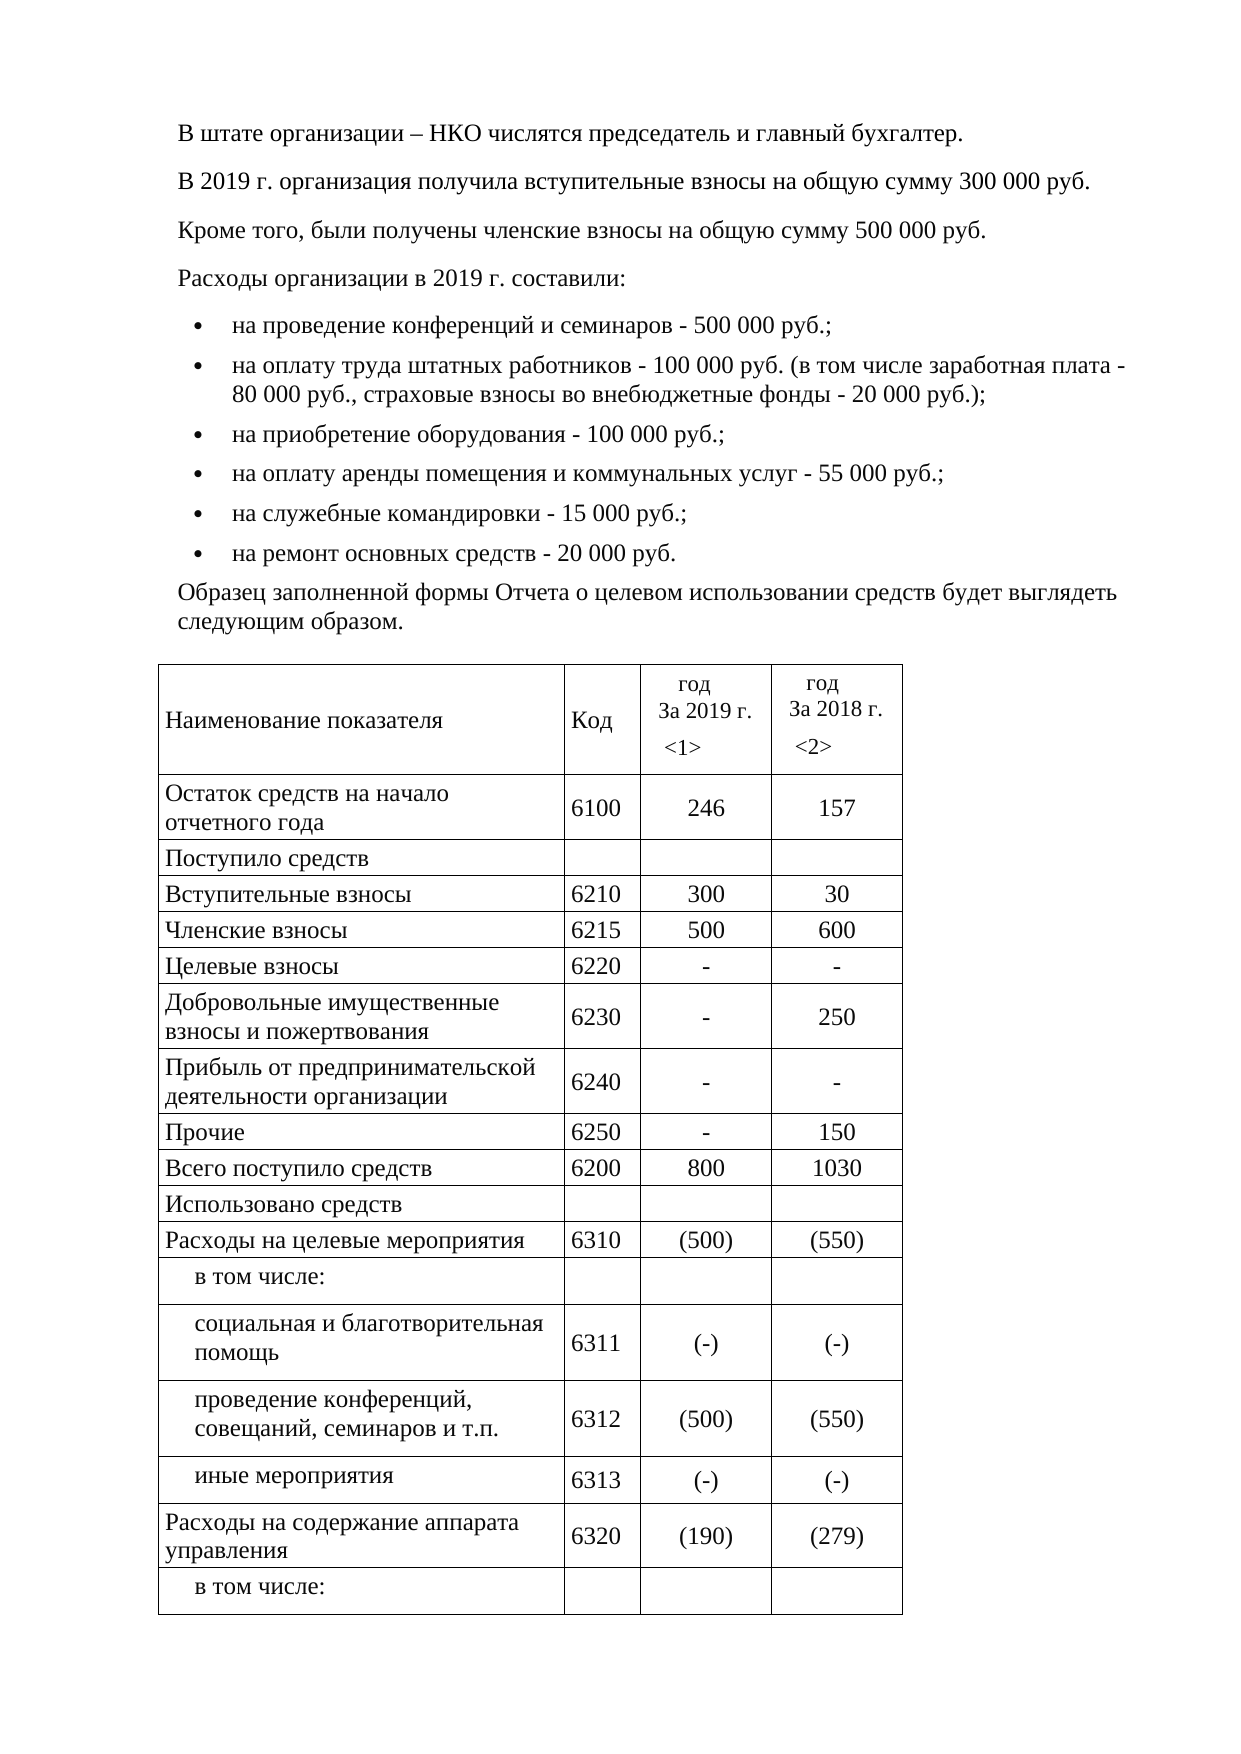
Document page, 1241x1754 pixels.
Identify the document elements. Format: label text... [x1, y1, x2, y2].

table_cell [772, 1258, 902, 1304]
table_cell 157 [772, 775, 902, 839]
table_cell 6220 [565, 948, 640, 983]
table_cell 6215 [565, 912, 640, 947]
table_cell - [772, 1049, 902, 1113]
table_cell Членские взносы [159, 912, 564, 947]
table_cell социальная и благотворительная помощь [159, 1305, 564, 1380]
table_cell в том числе: [159, 1568, 564, 1614]
table_cell в том числе: [159, 1258, 564, 1304]
table_cell 6310 [565, 1222, 640, 1257]
table_cell 150 [772, 1114, 902, 1149]
table_cell Всего поступило средств [159, 1150, 564, 1185]
table_cell 6312 [565, 1381, 640, 1456]
table_cell [641, 1258, 771, 1304]
table_cell [772, 840, 902, 875]
table_cell 30 [772, 876, 902, 911]
table_cell [641, 1186, 771, 1221]
table_cell (190) [641, 1504, 771, 1567]
table_cell (279) [772, 1504, 902, 1567]
table_header Код [565, 665, 640, 774]
table_cell - [641, 1049, 771, 1113]
table_cell [565, 840, 640, 875]
table_cell Остаток средств на начало отчетного года [159, 775, 564, 839]
table_cell Расходы на целевые мероприятия [159, 1222, 564, 1257]
table_header Наименование показателя [159, 665, 564, 774]
table_cell [565, 1258, 640, 1304]
table_cell 6240 [565, 1049, 640, 1113]
table_cell (550) [772, 1381, 902, 1456]
text Образец заполненной формы Отчета о целевом использовании средств будет выглядеть следующим образом. [177, 577, 1152, 635]
table_cell (-) [641, 1457, 771, 1502]
table_cell [565, 1568, 640, 1614]
table_cell [641, 1568, 771, 1614]
table_header год За 2018 г. <2> [772, 665, 902, 774]
table_cell - [641, 1114, 771, 1149]
table_cell 6230 [565, 984, 640, 1048]
table_cell (-) [772, 1305, 902, 1380]
table_cell 246 [641, 775, 771, 839]
text В 2019 г. организация получила вступительные взносы на общую сумму 300 000 руб. [177, 166, 1152, 194]
table_cell (500) [641, 1381, 771, 1456]
table_cell [641, 840, 771, 875]
list на оплату аренды помещения и коммунальных услуг - 55 000 руб.; [194, 458, 1152, 487]
list на служебные командировки - 15 000 руб.; [194, 498, 1152, 527]
table_cell Расходы на содержание аппарата управления [159, 1504, 564, 1567]
table_cell 250 [772, 984, 902, 1048]
text В штате организации – НКО числятся председатель и главный бухгалтер. [177, 118, 1152, 147]
table_cell проведение конференций, совещаний, семинаров и т.п. [159, 1381, 564, 1456]
table_cell 6100 [565, 775, 640, 839]
table_cell Целевые взносы [159, 948, 564, 983]
list на оплату труда штатных работников - 100 000 руб. (в том числе заработная плата - 80 000 руб., страховые взносы во внебюджетные фонды - 20 000 руб.); [194, 350, 1152, 408]
list на приобретение оборудования - 100 000 руб.; [194, 419, 1152, 447]
table_cell 6250 [565, 1114, 640, 1149]
table_cell - [772, 948, 902, 983]
table_cell Добровольные имущественные взносы и пожертвования [159, 984, 564, 1048]
table_cell 6311 [565, 1305, 640, 1380]
text Кроме того, были получены членские взносы на общую сумму 500 000 руб. [177, 216, 1152, 244]
table_cell Прибыль от предпринимательской деятельности организации [159, 1049, 564, 1113]
table_cell Поступило средств [159, 840, 564, 875]
table_cell (-) [641, 1305, 771, 1380]
table_cell 6313 [565, 1457, 640, 1502]
table_cell [772, 1568, 902, 1614]
list на ремонт основных средств - 20 000 руб. [194, 538, 1152, 567]
table_header год За 2019 г. <1> [641, 665, 771, 774]
table_cell 300 [641, 876, 771, 911]
table_cell Прочие [159, 1114, 564, 1149]
table_cell иные мероприятия [159, 1457, 564, 1502]
table_cell Использовано средств [159, 1186, 564, 1221]
table_cell 500 [641, 912, 771, 947]
table_cell 800 [641, 1150, 771, 1185]
table_cell - [641, 948, 771, 983]
table_cell Вступительные взносы [159, 876, 564, 911]
table_cell - [641, 984, 771, 1048]
table_cell (-) [772, 1457, 902, 1502]
table_cell (550) [772, 1222, 902, 1257]
table_cell 6210 [565, 876, 640, 911]
list на проведение конференций и семинаров - 500 000 руб.; [194, 311, 1152, 339]
table_cell 1030 [772, 1150, 902, 1185]
table_cell (500) [641, 1222, 771, 1257]
table_cell [772, 1186, 902, 1221]
table_cell 6320 [565, 1504, 640, 1567]
text Расходы организации в 2019 г. составили: [177, 263, 1152, 292]
table_cell 600 [772, 912, 902, 947]
table_cell 6200 [565, 1150, 640, 1185]
table_cell [565, 1186, 640, 1221]
